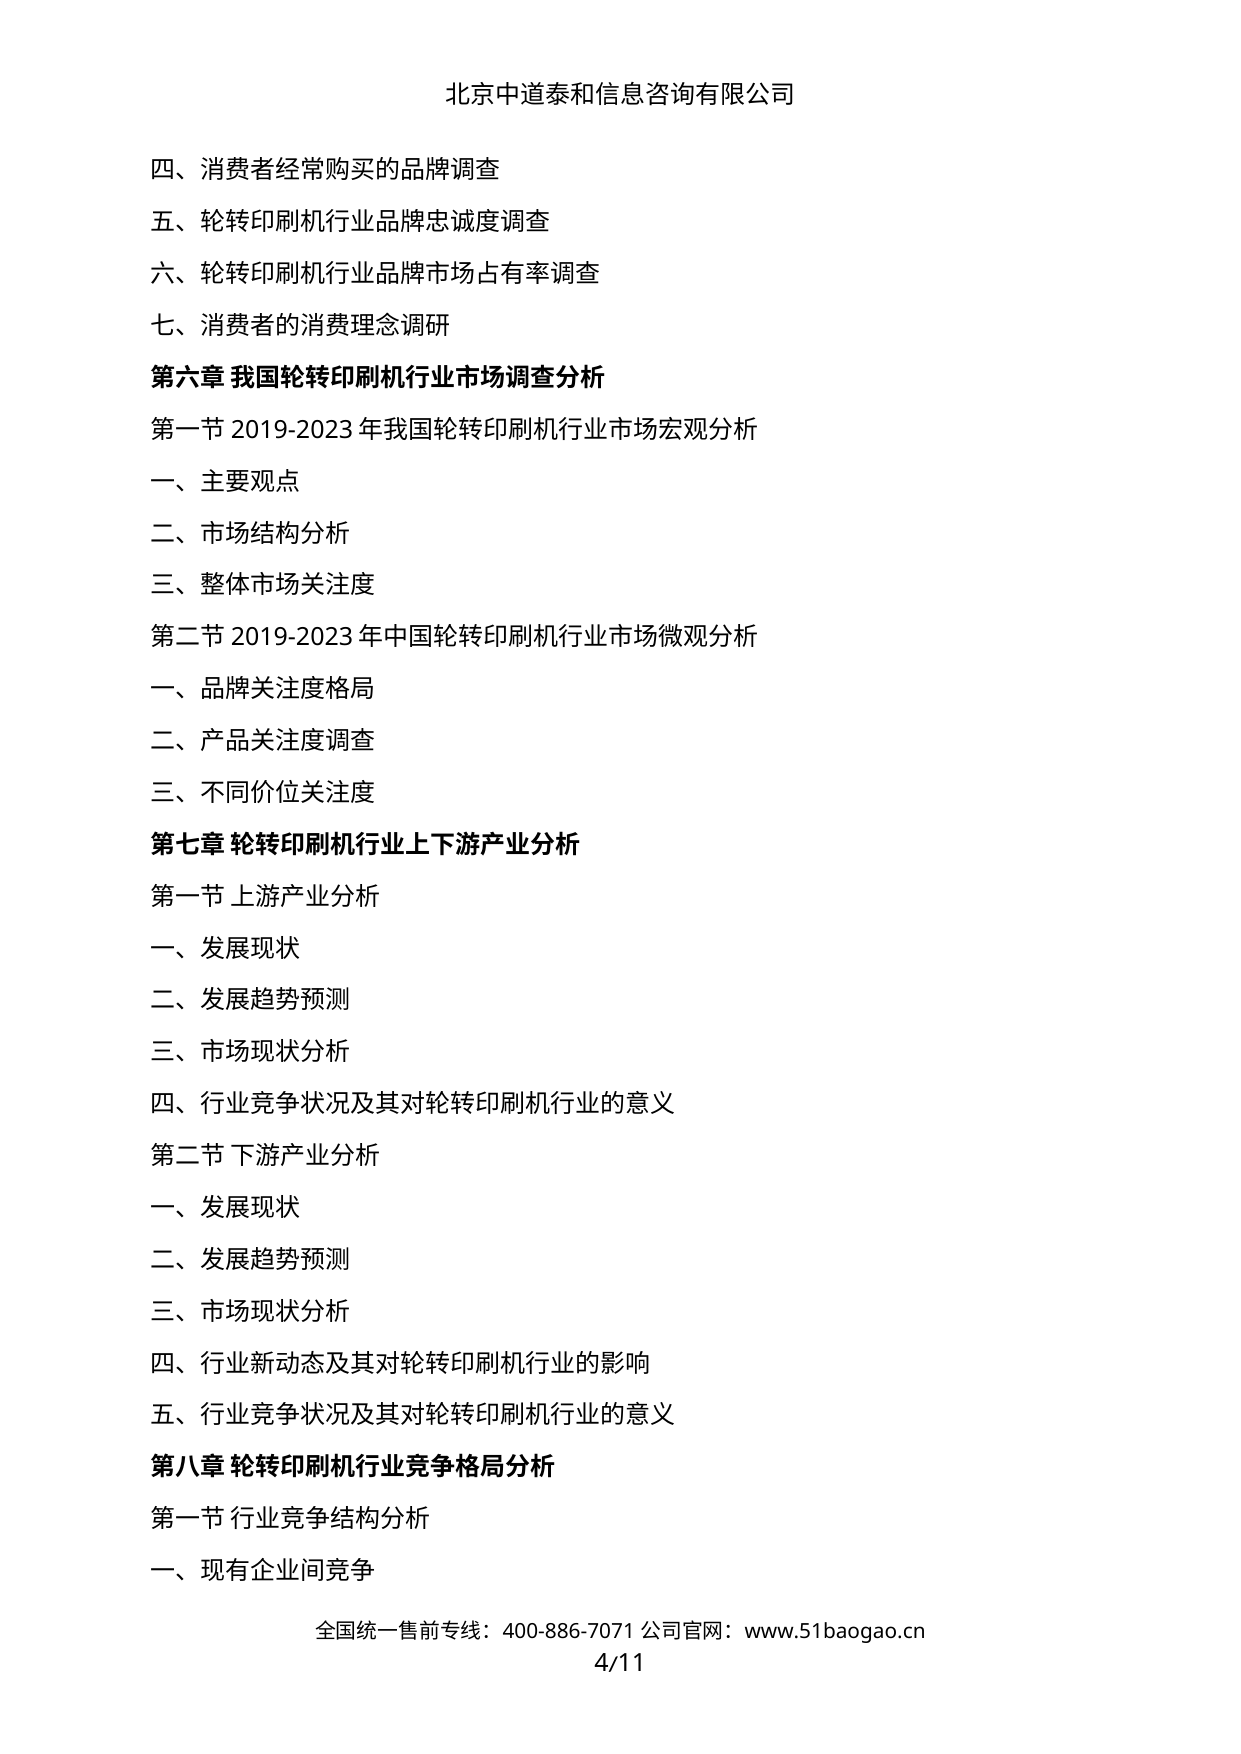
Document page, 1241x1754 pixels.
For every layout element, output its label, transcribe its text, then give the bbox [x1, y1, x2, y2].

text 第二节 下游产业分析 [150, 1136, 1090, 1172]
text 一、品牌关注度格局 [150, 669, 1090, 705]
text 二、发展趋势预测 [150, 980, 1090, 1016]
text 二、市场结构分析 [150, 513, 1090, 549]
text 三、市场现状分析 [150, 1291, 1090, 1327]
text 五、轮转印刷机行业品牌忠诚度调查 [150, 202, 1090, 238]
text 六、轮转印刷机行业品牌市场占有率调查 [150, 254, 1090, 290]
text 三、市场现状分析 [150, 1032, 1090, 1068]
text 第二节 2019-2023年中国轮转印刷机行业市场微观分析 [150, 617, 1090, 653]
text 二、产品关注度调查 [150, 721, 1090, 757]
text 第六章 我国轮转印刷机行业市场调查分析 [150, 357, 1090, 394]
text 一、现有企业间竞争 [150, 1551, 1090, 1587]
text 一、主要观点 [150, 461, 1090, 497]
text 二、发展趋势预测 [150, 1239, 1090, 1276]
text 四、行业新动态及其对轮转印刷机行业的影响 [150, 1343, 1090, 1379]
text 第一节 行业竞争结构分析 [150, 1499, 1090, 1535]
text 四、消费者经常购买的品牌调查 [150, 150, 1090, 186]
text 第一节 上游产业分析 [150, 876, 1090, 912]
text 五、行业竞争状况及其对轮转印刷机行业的意义 [150, 1395, 1090, 1431]
text 三、不同价位关注度 [150, 772, 1090, 809]
text 第七章 轮转印刷机行业上下游产业分析 [150, 824, 1090, 861]
text 四、行业竞争状况及其对轮转印刷机行业的意义 [150, 1084, 1090, 1120]
text 第八章 轮转印刷机行业竞争格局分析 [150, 1447, 1090, 1483]
text 七、消费者的消费理念调研 [150, 306, 1090, 342]
text 一、发展现状 [150, 928, 1090, 964]
text 一、发展现状 [150, 1187, 1090, 1224]
text 第一节 2019-2023年我国轮转印刷机行业市场宏观分析 [150, 409, 1090, 446]
text 三、整体市场关注度 [150, 565, 1090, 601]
